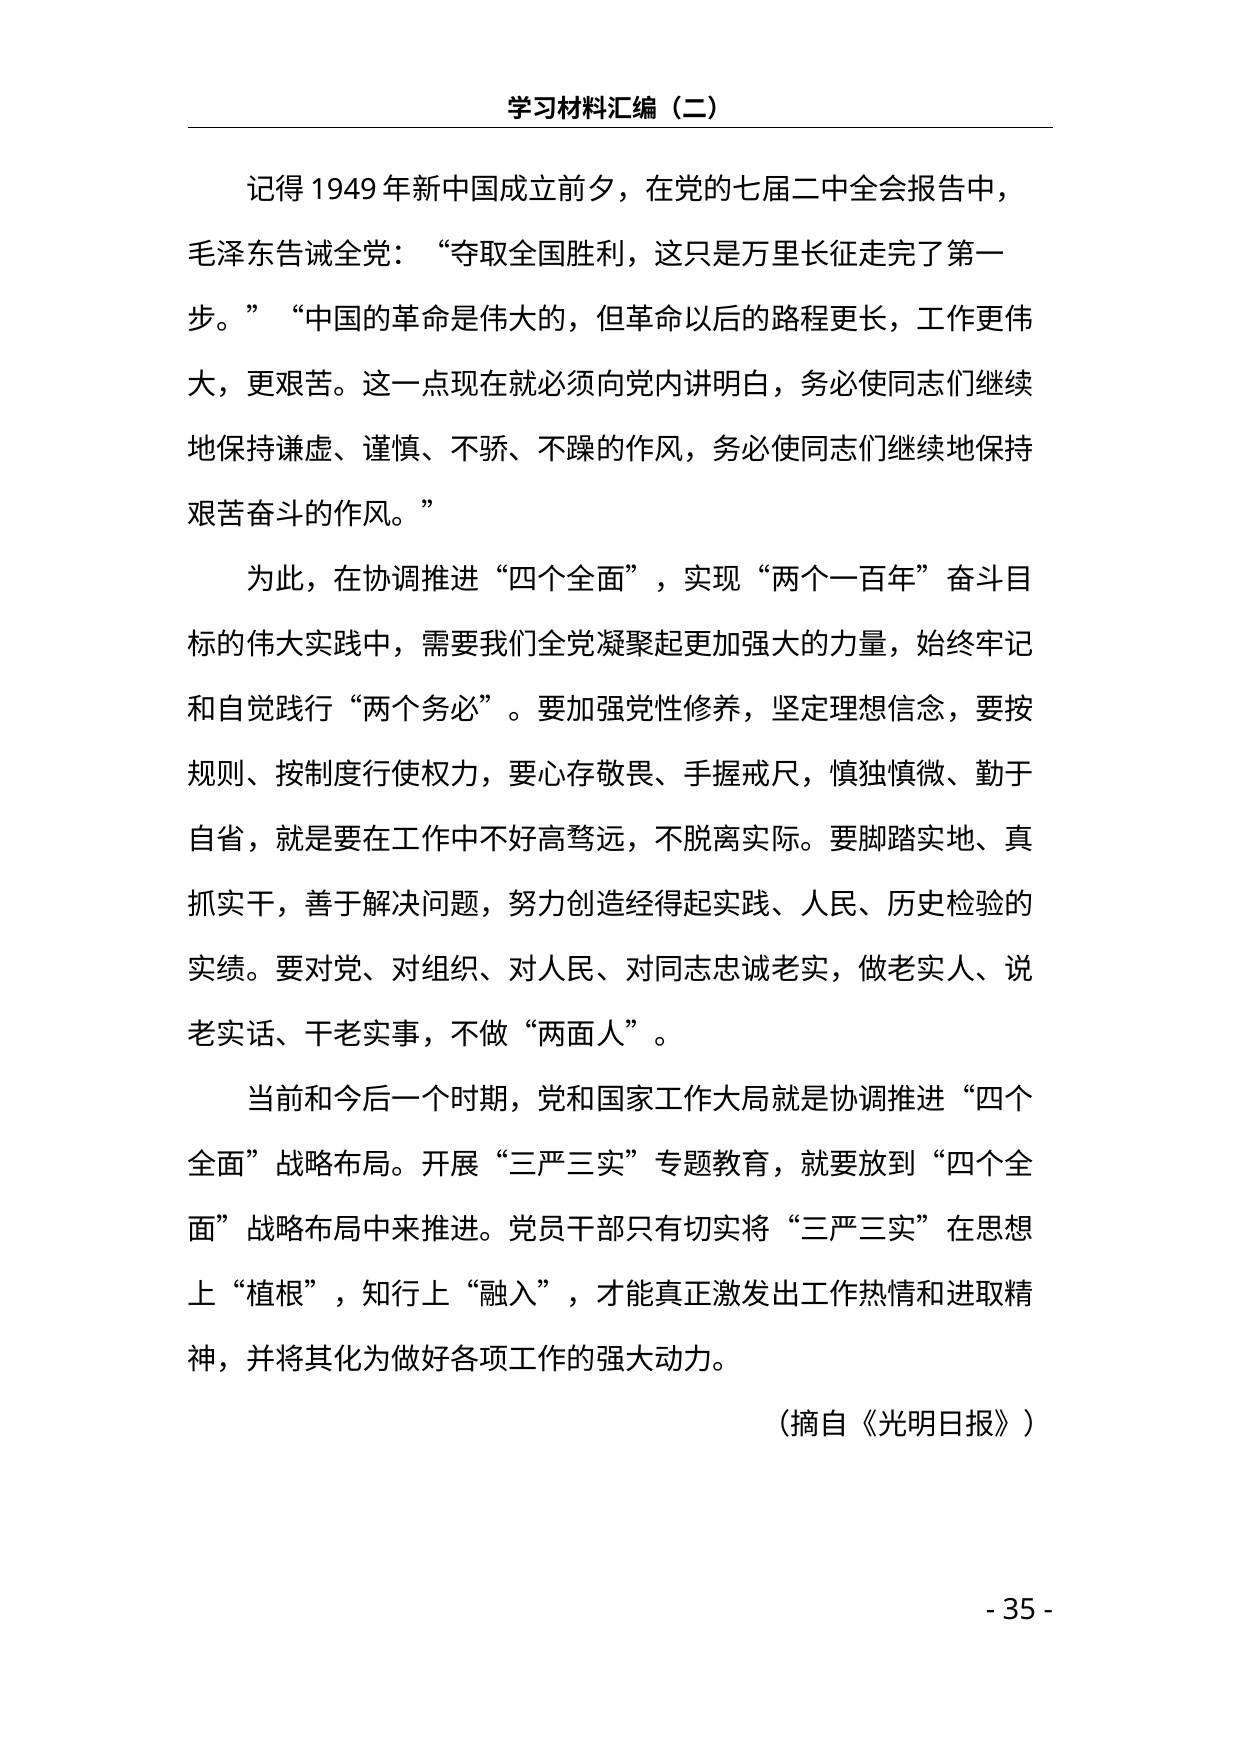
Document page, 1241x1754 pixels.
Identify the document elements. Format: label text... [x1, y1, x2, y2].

text （摘自《光明日报》） [187, 1389, 1053, 1454]
text 记得1949年新中国成立前夕，在党的七届二中全会报告中，毛泽东告诫全党：“夺取全国胜利，这只是万里长征走完了第一步。”“中国的革命是伟大的，但革命以后的路程更长，工作更伟大，更艰苦。这一点现在就必须向党内讲明白，务必使同志们继续地保持谦虚、谨慎、不骄、不躁的作风，务必使同志们继续地保持艰苦奋斗的作风。” [187, 154, 1053, 544]
text 为此，在协调推进“四个全面”，实现“两个一百年”奋斗目标的伟大实践中，需要我们全党凝聚起更加强大的力量，始终牢记和自觉践行“两个务必”。要加强党性修养，坚定理想信念，要按规则、按制度行使权力，要心存敬畏、手握戒尺，慎独慎微、勤于自省，就是要在工作中不好高骛远，不脱离实际。要脚踏实地、真抓实干，善于解决问题，努力创造经得起实践、人民、历史检验的实绩。要对党、对组织、对人民、对同志忠诚老实，做老实人、说老实话、干老实事，不做“两面人”。 [187, 544, 1053, 1064]
text 当前和今后一个时期，党和国家工作大局就是协调推进“四个全面”战略布局。开展“三严三实”专题教育，就要放到“四个全面”战略布局中来推进。党员干部只有切实将“三严三实”在思想上“植根”，知行上“融入”，才能真正激发出工作热情和进取精神，并将其化为做好各项工作的强大动力。 [187, 1064, 1053, 1389]
